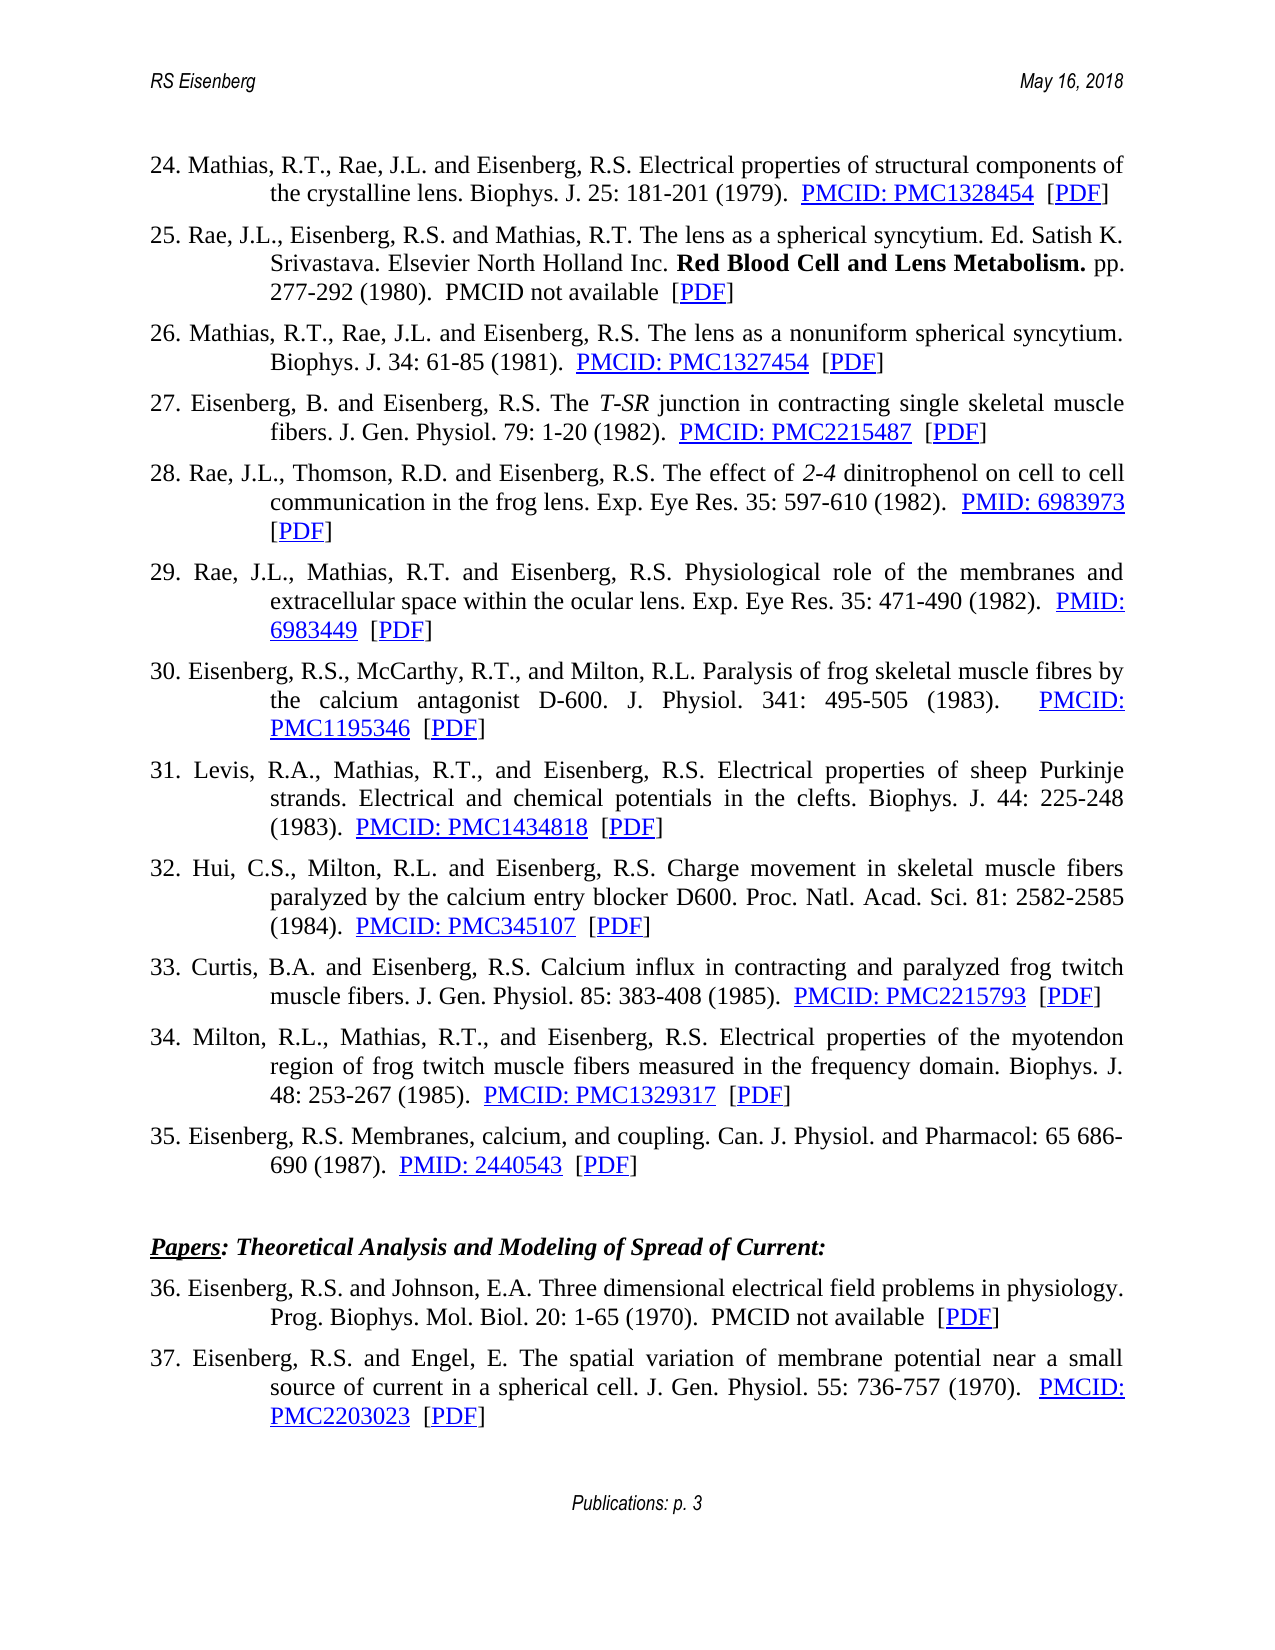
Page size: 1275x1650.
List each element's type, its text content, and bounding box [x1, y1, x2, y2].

text 30. Eisenberg, R.S., McCarthy, R.T., and Milton, R.L. Paralysis of frog skeletal muscle fibres by the calcium antagonist D-600. J. Physiol. 341: 495-505 (1983). PMCID: PMC1195346 [PDF] [150, 656, 1125, 742]
text 34. Milton, R.L., Mathias, R.T., and Eisenberg, R.S. Electrical properties of the myotendon region of frog twitch muscle fibers measured in the frequency domain. Biophys. J. 48: 253-267 (1985). PMCID: PMC1329317 [PDF] [150, 1022, 1125, 1108]
text Papers: Theoretical Analysis and Modeling of Spread of Current: [150, 1232, 1125, 1261]
text 26. Mathias, R.T., Rae, J.L. and Eisenberg, R.S. The lens as a nonuniform spherical syncytium. Biophys. J. 34: 61-85 (1981). PMCID: PMC1327454 [PDF] [150, 318, 1125, 376]
text 32. Hui, C.S., Milton, R.L. and Eisenberg, R.S. Charge movement in skeletal muscle fibers paralyzed by the calcium entry blocker D600. Proc. Natl. Acad. Sci. 81: 2582-2585 (1984). PMCID: PMC345107 [PDF] [150, 853, 1125, 940]
text 27. Eisenberg, B. and Eisenberg, R.S. The T-SR junction in contracting single skeletal muscle fibers. J. Gen. Physiol. 79: 1-20 (1982). PMCID: PMC2215487 [PDF] [150, 388, 1125, 446]
text 37. Eisenberg, R.S. and Engel, E. The spatial variation of membrane potential near a small source of current in a spherical cell. J. Gen. Physiol. 55: 736-757 (1970). PMCID: PMC2203023 [PDF] [150, 1343, 1125, 1430]
text 36. Eisenberg, R.S. and Johnson, E.A. Three dimensional electrical field problems in physiology. Prog. Biophys. Mol. Biol. 20: 1-65 (1970). PMCID not available [PDF] [150, 1273, 1125, 1331]
text 33. Curtis, B.A. and Eisenberg, R.S. Calcium influx in contracting and paralyzed frog twitch muscle fibers. J. Gen. Physiol. 85: 383-408 (1985). PMCID: PMC2215793 [PDF] [150, 952, 1125, 1010]
text 24. Mathias, R.T., Rae, J.L. and Eisenberg, R.S. Electrical properties of structural components of the crystalline lens. Biophys. J. 25: 181-201 (1979). PMCID: PMC1328454 [PDF] [150, 150, 1125, 207]
text 29. Rae, J.L., Mathias, R.T. and Eisenberg, R.S. Physiological role of the membranes and extracellular space within the ocular lens. Exp. Eye Res. 35: 471-490 (1982). PMID: 6983449 [PDF] [150, 557, 1125, 643]
text 35. Eisenberg, R.S. Membranes, calcium, and coupling. Can. J. Physiol. and Pharmacol: 65 686-690 (1987). PMID: 2440543 [PDF] [150, 1121, 1125, 1178]
text 31. Levis, R.A., Mathias, R.T., and Eisenberg, R.S. Electrical properties of sheep Purkinje strands. Electrical and chemical potentials in the clefts. Biophys. J. 44: 225-248 (1983). PMCID: PMC1434818 [PDF] [150, 755, 1125, 841]
text 25. Rae, J.L., Eisenberg, R.S. and Mathias, R.T. The lens as a spherical syncytium. Ed. Satish K. Srivastava. Elsevier North Holland Inc. Red Blood Cell and Lens Metabolism. pp. 277-292 (1980). PMCID not available [PDF] [150, 220, 1125, 306]
text 28. Rae, J.L., Thomson, R.D. and Eisenberg, R.S. The effect of 2-4 dinitrophenol on cell to cell communication in the frog lens. Exp. Eye Res. 35: 597-610 (1982). PMID: 6983973 [PDF] [150, 458, 1125, 545]
